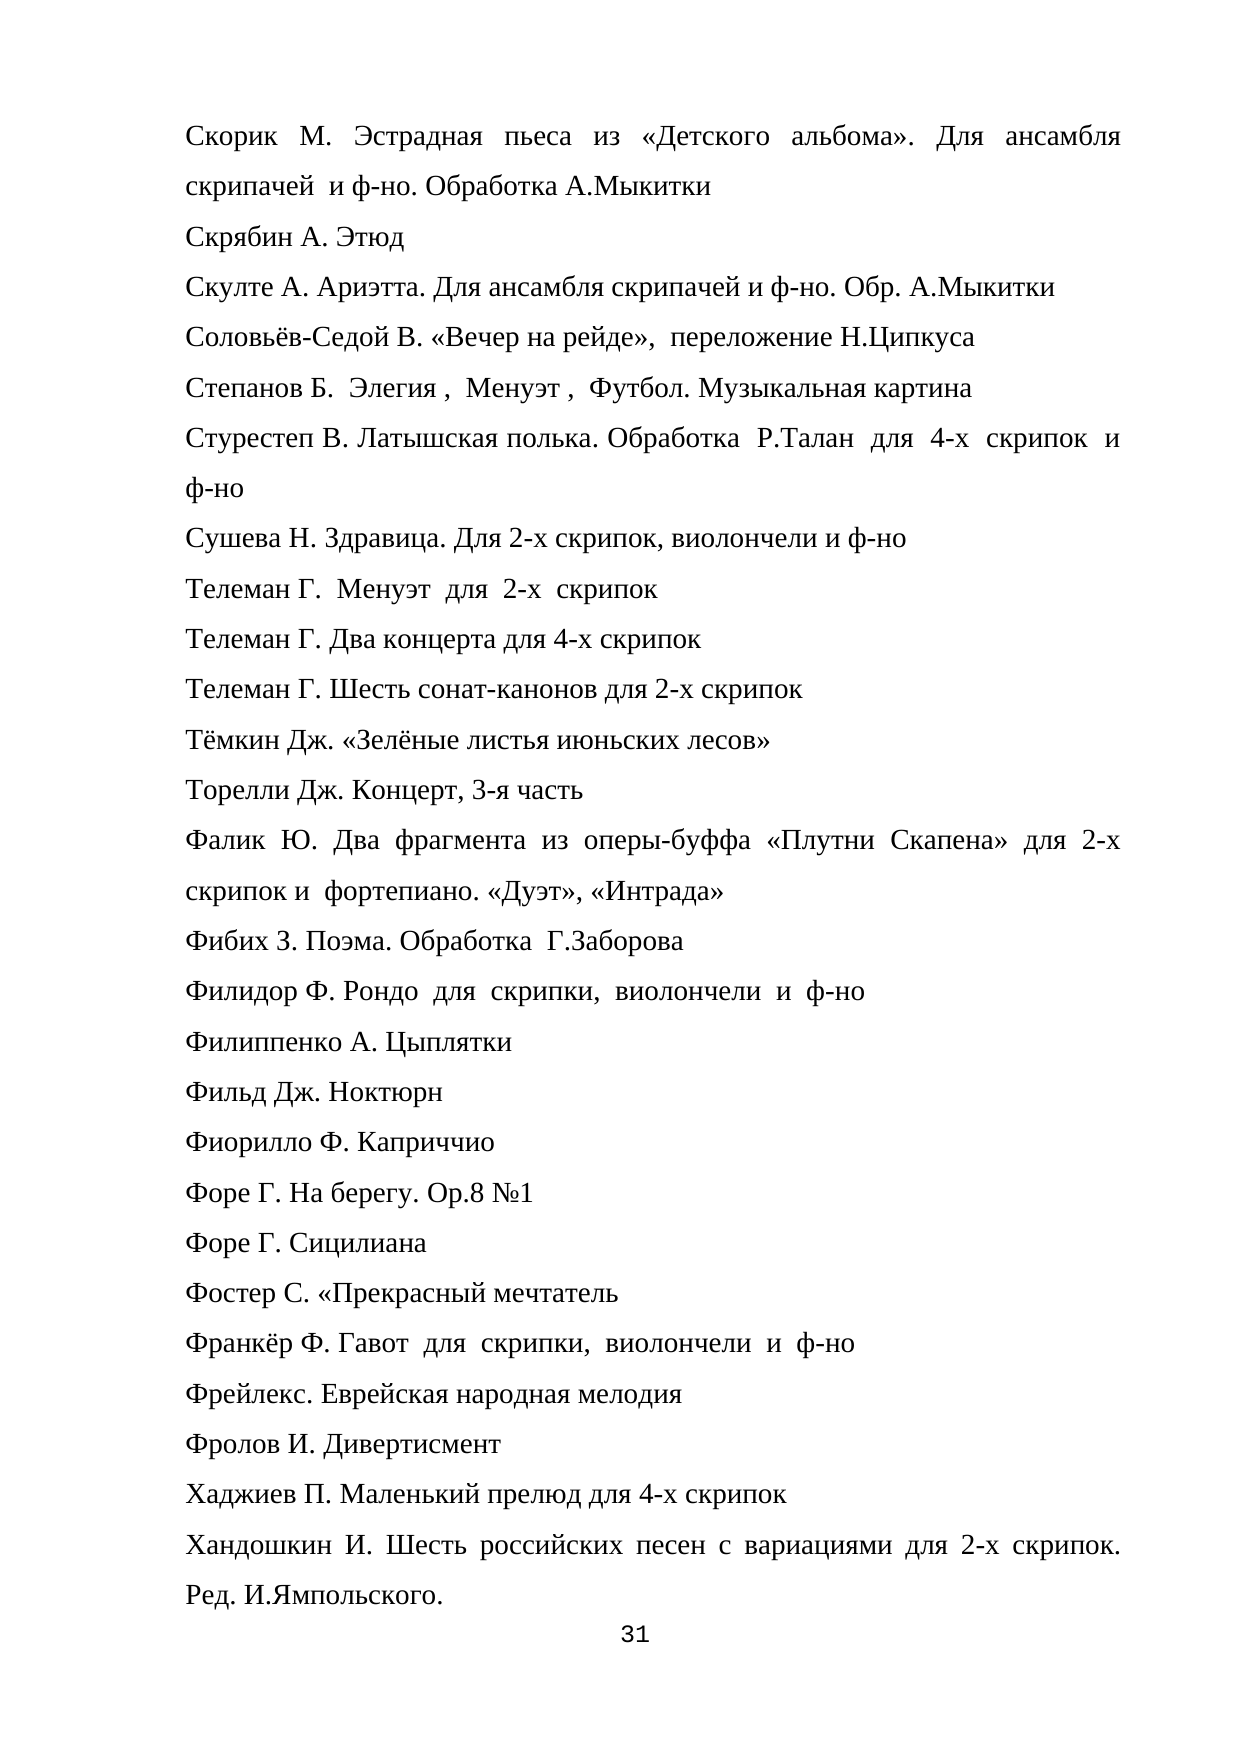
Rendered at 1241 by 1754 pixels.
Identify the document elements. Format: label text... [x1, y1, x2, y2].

text Телеман Г. Два концерта для 4-х скрипок [185, 621, 1122, 655]
text Скорик М. Эстрадная пьеса из «Детского альбома». Для ансамбля скрипачей и ф-но. Обработка А.Мыкитки [185, 118, 1122, 202]
text Степанов Б. Элегия , Менуэт , Футбол. Музыкальная картина [185, 370, 1122, 403]
text Форе Г. На берегу. Ор.8 №1 [185, 1175, 1122, 1208]
text Фролов И. Дивертисмент [185, 1426, 1122, 1460]
text Телеман Г. Шесть сонат-канонов для 2-х скрипок [185, 672, 1122, 705]
text Франкёр Ф. Гавот для скрипки, виолончели и ф-но [185, 1326, 1122, 1359]
text Тёмкин Дж. «Зелёные листья июньских лесов» [185, 722, 1122, 755]
text Хаджиев П. Маленький прелюд для 4-х скрипок [185, 1477, 1122, 1510]
text Фибих З. Поэма. Обработка Г.Заборова [185, 923, 1122, 957]
text Сушева Н. Здравица. Для 2-х скрипок, виолончели и ф-но [185, 521, 1122, 554]
text Торелли Дж. Концерт, 3-я часть [185, 772, 1122, 806]
text Форе Г. Сицилиана [185, 1225, 1122, 1258]
text Стурестеп В. Латышская полька. Обработка Р.Талан для 4-х скрипок и ф-но [185, 420, 1122, 504]
text Филидор Ф. Рондо для скрипки, виолончели и ф-но [185, 973, 1122, 1007]
text Скулте А. Ариэтта. Для ансамбля скрипачей и ф-но. Обр. А.Мыкитки [185, 269, 1122, 303]
text Филиппенко А. Цыплятки [185, 1024, 1122, 1057]
text Фильд Дж. Ноктюрн [185, 1074, 1122, 1108]
text Телеман Г. Менуэт для 2-х скрипок [185, 571, 1122, 604]
text Фиорилло Ф. Каприччио [185, 1124, 1122, 1158]
text Фостер С. «Прекрасный мечтатель [185, 1275, 1109, 1309]
text Скрябин А. Этюд [185, 219, 1122, 252]
text Соловьёв-Седой В. «Вечер на рейде», переложение Н.Ципкуса [185, 319, 1122, 353]
text Фрейлекс. Еврейская народная мелодия [185, 1376, 1122, 1409]
text Фалик Ю. Два фрагмента из оперы-буффа «Плутни Скапена» для 2-х скрипок и фортепиано. «Дуэт», «Интрада» [185, 822, 1122, 906]
text Хандошкин И. Шесть российских песен с вариациями для 2-х скрипок. Ред. И.Ямпольского. [185, 1527, 1122, 1611]
